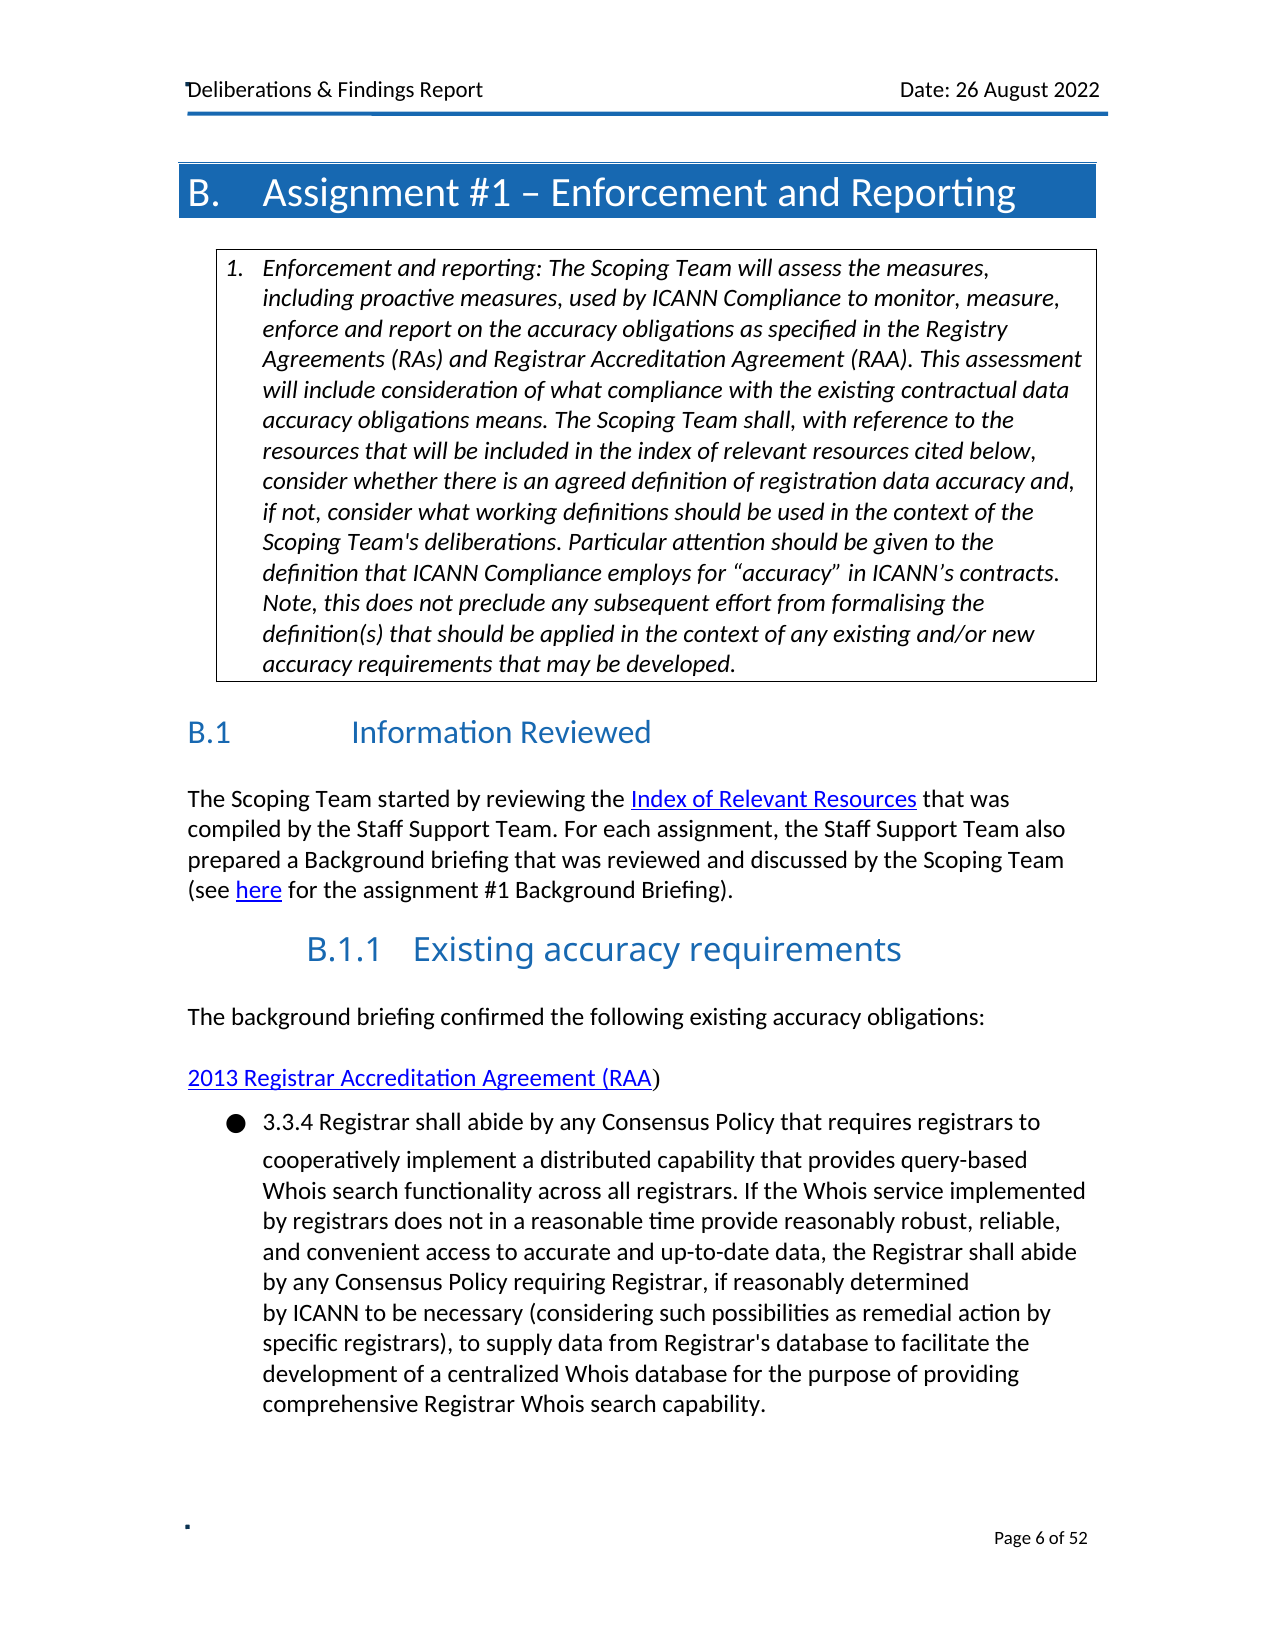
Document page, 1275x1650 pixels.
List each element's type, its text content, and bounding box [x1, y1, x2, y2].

subtitle Existing accuracy requirements [306, 926, 1087, 971]
text The Scoping Team started by reviewing the Index of Relevant Resources that was compiled by the Staff Support Team. For each assignment, the Staff Support Team also prepared a Background briefing that was reviewed and discussed by the Scoping Team (see here for the assignment #1 Background Briefing). [187, 783, 1087, 905]
list Enforcement and reporting: The Scoping Team will assess the measures, including proactive measures, used by ICANN Compliance to monitor, measure, enforce and report on the accuracy obligations as specified in the Registry Agreements (RAs) and Registrar Accreditation Agreement (RAA). This assessment will include consideration of what compliance with the existing contractual data accuracy obligations means. The Scoping Team shall, with reference to the resources that will be included in the index of relevant resources cited below, consider whether there is an agreed definition of registration data accuracy and, if not, consider what working definitions should be used in the context of the Scoping Team's deliberations. Particular attention should be given to the definition that ICANN Compliance employs for “accuracy” in ICANN’s contracts. Note, this does not preclude any subsequent effort from formalising the definition(s) that should be applied in the context of any existing and/or new accuracy requirements that may be developed. [217, 250, 1096, 681]
list 3.3.4 Registrar shall abide by any Consensus Policy that requires registrars to cooperatively implement a distributed capability that provides query-based Whois search functionality across all registrars. If the Whois service implemented by registrars does not in a reasonable time provide reasonably robust, reliable, and convenient access to accurate and up-to-date data, the Registrar shall abide by any Consensus Policy requiring Registrar, if reasonably determined by ICANN to be necessary (considering such possibilities as remedial action by specific registrars), to supply data from Registrar's database to facilitate the development of a centralized Whois database for the purpose of providing comprehensive Registrar Whois search capability. [225, 1093, 1087, 1419]
subtitle Information Reviewed [187, 711, 1087, 752]
text The background briefing confirmed the following existing accuracy obligations: [187, 1002, 1087, 1032]
subtitle Assignment #1 – Enforcement and Reporting [179, 164, 1096, 218]
text 2013 Registrar Accreditation Agreement (RAA) [187, 1063, 1087, 1093]
